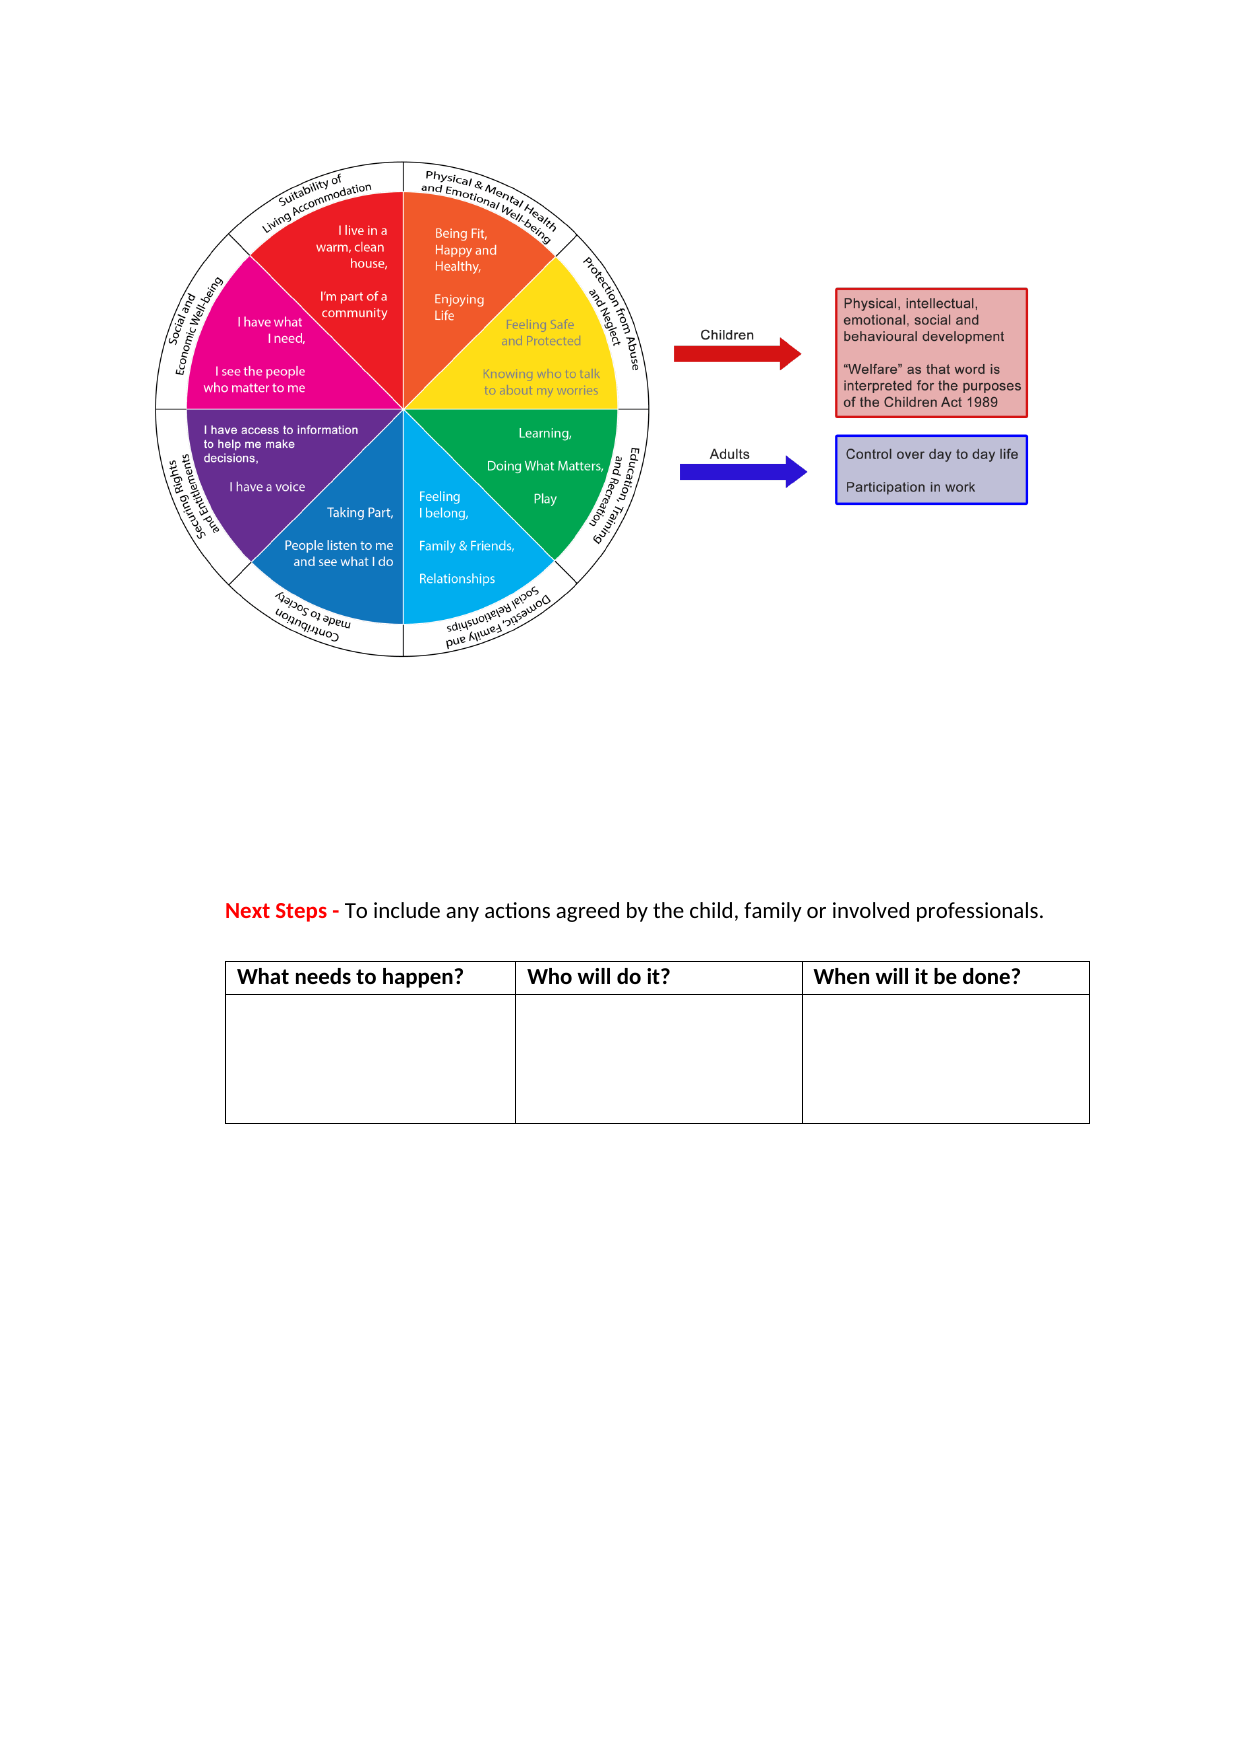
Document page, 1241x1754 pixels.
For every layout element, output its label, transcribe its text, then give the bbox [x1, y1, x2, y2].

list Next Steps - To include any actions agreed by the child, family or involved professionals. [225, 896, 1090, 924]
table_cell [226, 995, 515, 1123]
table_cell [516, 995, 802, 1123]
picture [150, 150, 1091, 669]
table_header When will it be done? [803, 962, 1089, 994]
table_cell [803, 995, 1089, 1123]
table_header Who will do it? [516, 962, 802, 994]
table_header What needs to happen? [226, 962, 515, 994]
